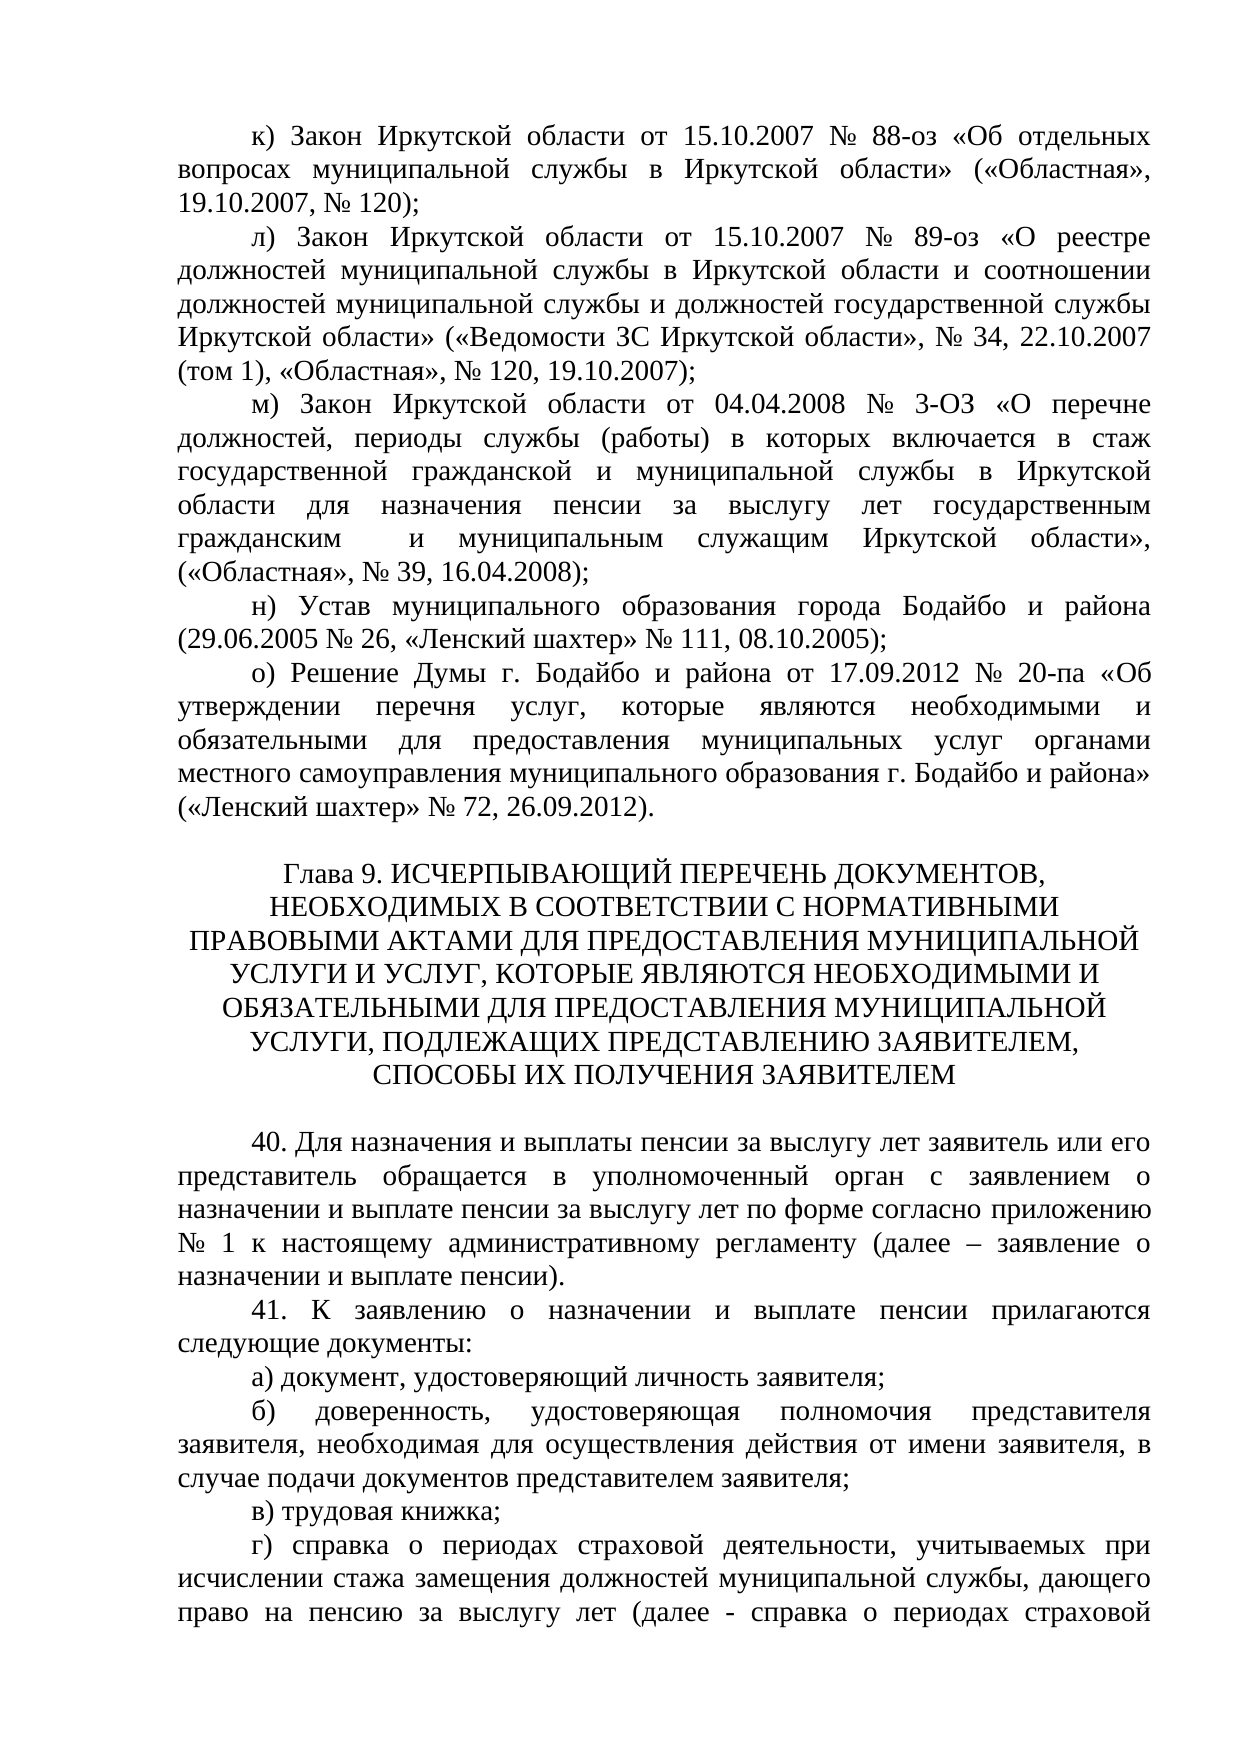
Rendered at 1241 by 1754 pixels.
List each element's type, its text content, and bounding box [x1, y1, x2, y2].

text 40. Для назначения и выплаты пенсии за выслугу лет заявитель или его представитель обращается в уполномоченный орган с заявлением о назначении и выплате пенсии за выслугу лет по форме согласно приложению № 1 к настоящему административному регламенту (далее – заявление о назначении и выплате пенсии). [177, 1124, 1152, 1292]
text б) доверенность, удостоверяющая полномочия представителя заявителя, необходимая для осуществления действия от имени заявителя, в случае подачи документов представителем заявителя; [177, 1393, 1152, 1493]
text л) Закон Иркутской области от 15.10.2007 № 89-оз «О реестре должностей муниципальной службы в Иркутской области и соотношении должностей муниципальной службы и должностей государственной службы Иркутской области» («Ведомости ЗС Иркутской области», № 34, 22.10.2007 (том 1), «Областная», № 120, 19.10.2007); [177, 219, 1152, 386]
text а) документ, удостоверяющий личность заявителя; [177, 1359, 1152, 1393]
text Глава 9. ИСЧЕРПЫВАЮЩИЙ ПЕРЕЧЕНЬ ДОКУМЕНТОВ, НЕОБХОДИМЫХ В СООТВЕТСТВИИ С НОРМАТИВНЫМИ ПРАВОВЫМИ АКТАМИ ДЛЯ ПРЕДОСТАВЛЕНИЯ МУНИЦИПАЛЬНОЙ УСЛУГИ И УСЛУГ, КОТОРЫЕ ЯВЛЯЮТСЯ НЕОБХОДИМЫМИ И ОБЯЗАТЕЛЬНЫМИ ДЛЯ ПРЕДОСТАВЛЕНИЯ МУНИЦИПАЛЬНОЙ УСЛУГИ, ПОДЛЕЖАЩИХ ПРЕДСТАВЛЕНИЮ ЗАЯВИТЕЛЕМ, СПОСОБЫ ИХ ПОЛУЧЕНИЯ ЗАЯВИТЕЛЕМ [177, 856, 1152, 1091]
text к) Закон Иркутской области от 15.10.2007 № 88-оз «Об отдельных вопросах муниципальной службы в Иркутской области» («Областная», 19.10.2007, № 120); [177, 118, 1152, 219]
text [177, 1527, 1152, 1627]
text в) трудовая книжка; [177, 1493, 1152, 1527]
text о) Решение Думы г. Бодайбо и района от 17.09.2012 № 20-па «Об утверждении перечня услуг, которые являются необходимыми и обязательными для предоставления муниципальных услуг органами местного самоуправления муниципального образования г. Бодайбо и района» («Ленский шахтер» № 72, 26.09.2012). [177, 655, 1152, 822]
text м) Закон Иркутской области от 04.04.2008 № 3-ОЗ «О перечне должностей, периоды службы (работы) в которых включается в стаж государственной гражданской и муниципальной службы в Иркутской области для назначения пенсии за выслугу лет государственным гражданским и муниципальным служащим Иркутской области», («Областная», № 39, 16.04.2008); [177, 386, 1152, 588]
text н) Устав муниципального образования города Бодайбо и района (29.06.2005 № 26, «Ленский шахтер» № 111, 08.10.2005); [177, 588, 1152, 655]
text 41. К заявлению о назначении и выплате пенсии прилагаются следующие документы: [177, 1292, 1152, 1359]
